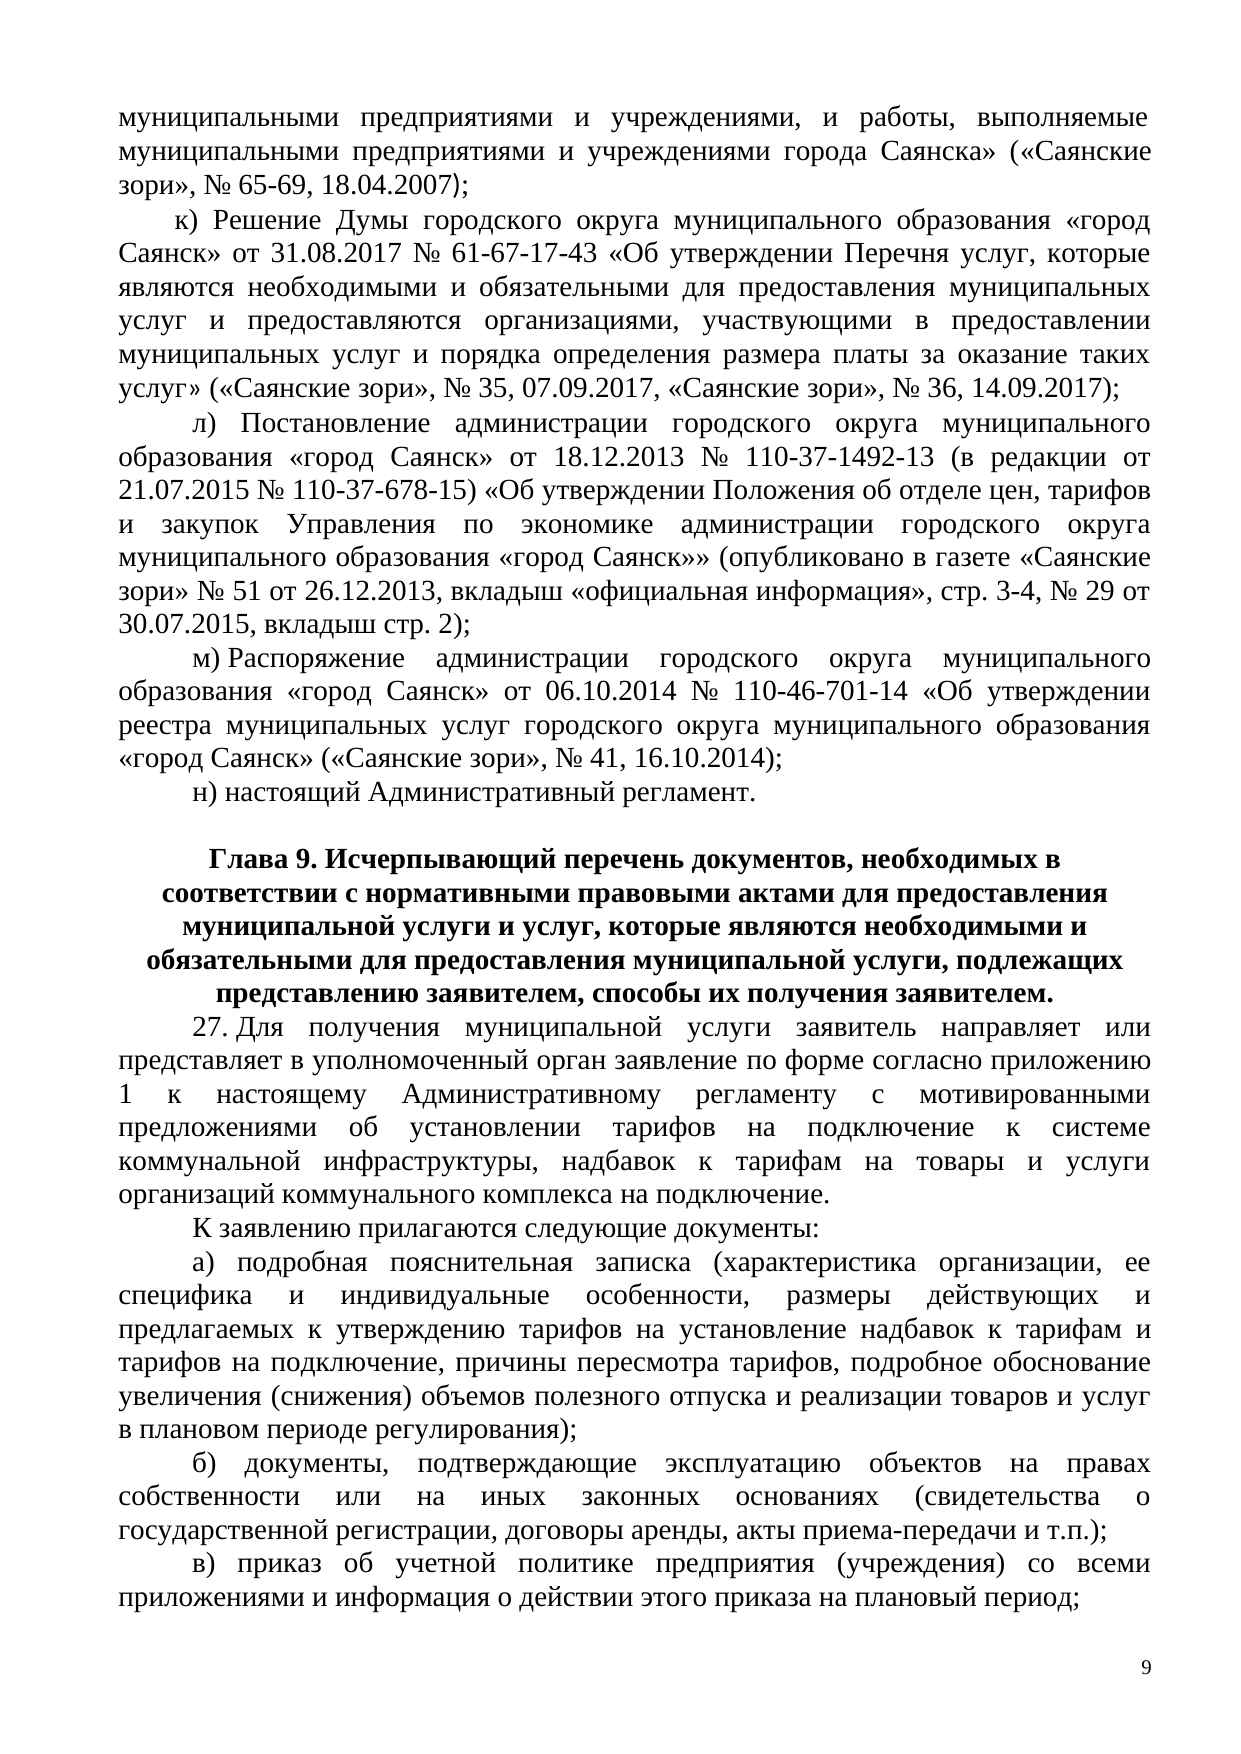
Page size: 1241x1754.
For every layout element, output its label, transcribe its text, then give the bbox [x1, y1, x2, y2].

text Глава 9. Исчерпывающий перечень документов, необходимых в соответствии с нормативными правовыми актами для предоставления муниципальной услуги и услуг, которые являются необходимыми и обязательными для предоставления муниципальной услуги, подлежащих представлению заявителем, способы их получения заявителем. [118, 841, 1152, 1009]
text К заявлению прилагаются следующие документы: [118, 1210, 1152, 1244]
text 27. Для получения муниципальной услуги заявитель направляет или представляет в уполномоченный орган заявление по форме согласно приложению 1 к настоящему Административному регламенту с мотивированными предложениями об установлении тарифов на подключение к системе коммунальной инфраструктуры, надбавок к тарифам на товары и услуги организаций коммунального комплекса на подключение. [118, 1009, 1152, 1210]
text л) Постановление администрации городского округа муниципального образования «город Саянск» от 18.12.2013 № 110-37-1492-13 (в редакции от 21.07.2015 № 110-37-678-15) «Об утверждении Положения об отделе цен, тарифов и закупок Управления по экономике администрации городского округа муниципального образования «город Саянск»» (опубликовано в газете «Саянские зори» № 51 от 26.12.2013, вкладыш «официальная информация», стр. 3-4, № 29 от 30.07.2015, вкладыш стр. 2); [118, 405, 1152, 640]
text н) настоящий Административный регламент. [118, 774, 1152, 808]
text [118, 99, 1152, 202]
text б) документы, подтверждающие эксплуатацию объектов на правах собственности или на иных законных основаниях (свидетельства о государственной регистрации, договоры аренды, акты приема-передачи и т.п.); [118, 1445, 1152, 1546]
text в) приказ об учетной политике предприятия (учреждения) со всеми приложениями и информация о действии этого приказа на плановый период; [118, 1546, 1152, 1613]
text к) Решение Думы городского округа муниципального образования «город Саянск» от 31.08.2017 № 61-67-17-43 «Об утверждении Перечня услуг, которые являются необходимыми и обязательными для предоставления муниципальных услуг и предоставляются организациями, участвующими в предоставлении муниципальных услуг и порядка определения размера платы за оказание таких услуг» («Саянские зори», № 35, 07.09.2017, «Саянские зори», № 36, 14.09.2017); [118, 202, 1152, 405]
text а) подробная пояснительная записка (характеристика организации, ее специфика и индивидуальные особенности, размеры действующих и предлагаемых к утверждению тарифов на установление надбавок к тарифам и тарифов на подключение, причины пересмотра тарифов, подробное обоснование увеличения (снижения) объемов полезного отпуска и реализации товаров и услуг в плановом периоде регулирования); [118, 1244, 1152, 1445]
text м) Распоряжение администрации городского округа муниципального образования «город Саянск» от 06.10.2014 № 110-46-701-14 «Об утверждении реестра муниципальных услуг городского округа муниципального образования «город Саянск» («Саянские зори», № 41, 16.10.2014); [118, 640, 1152, 774]
